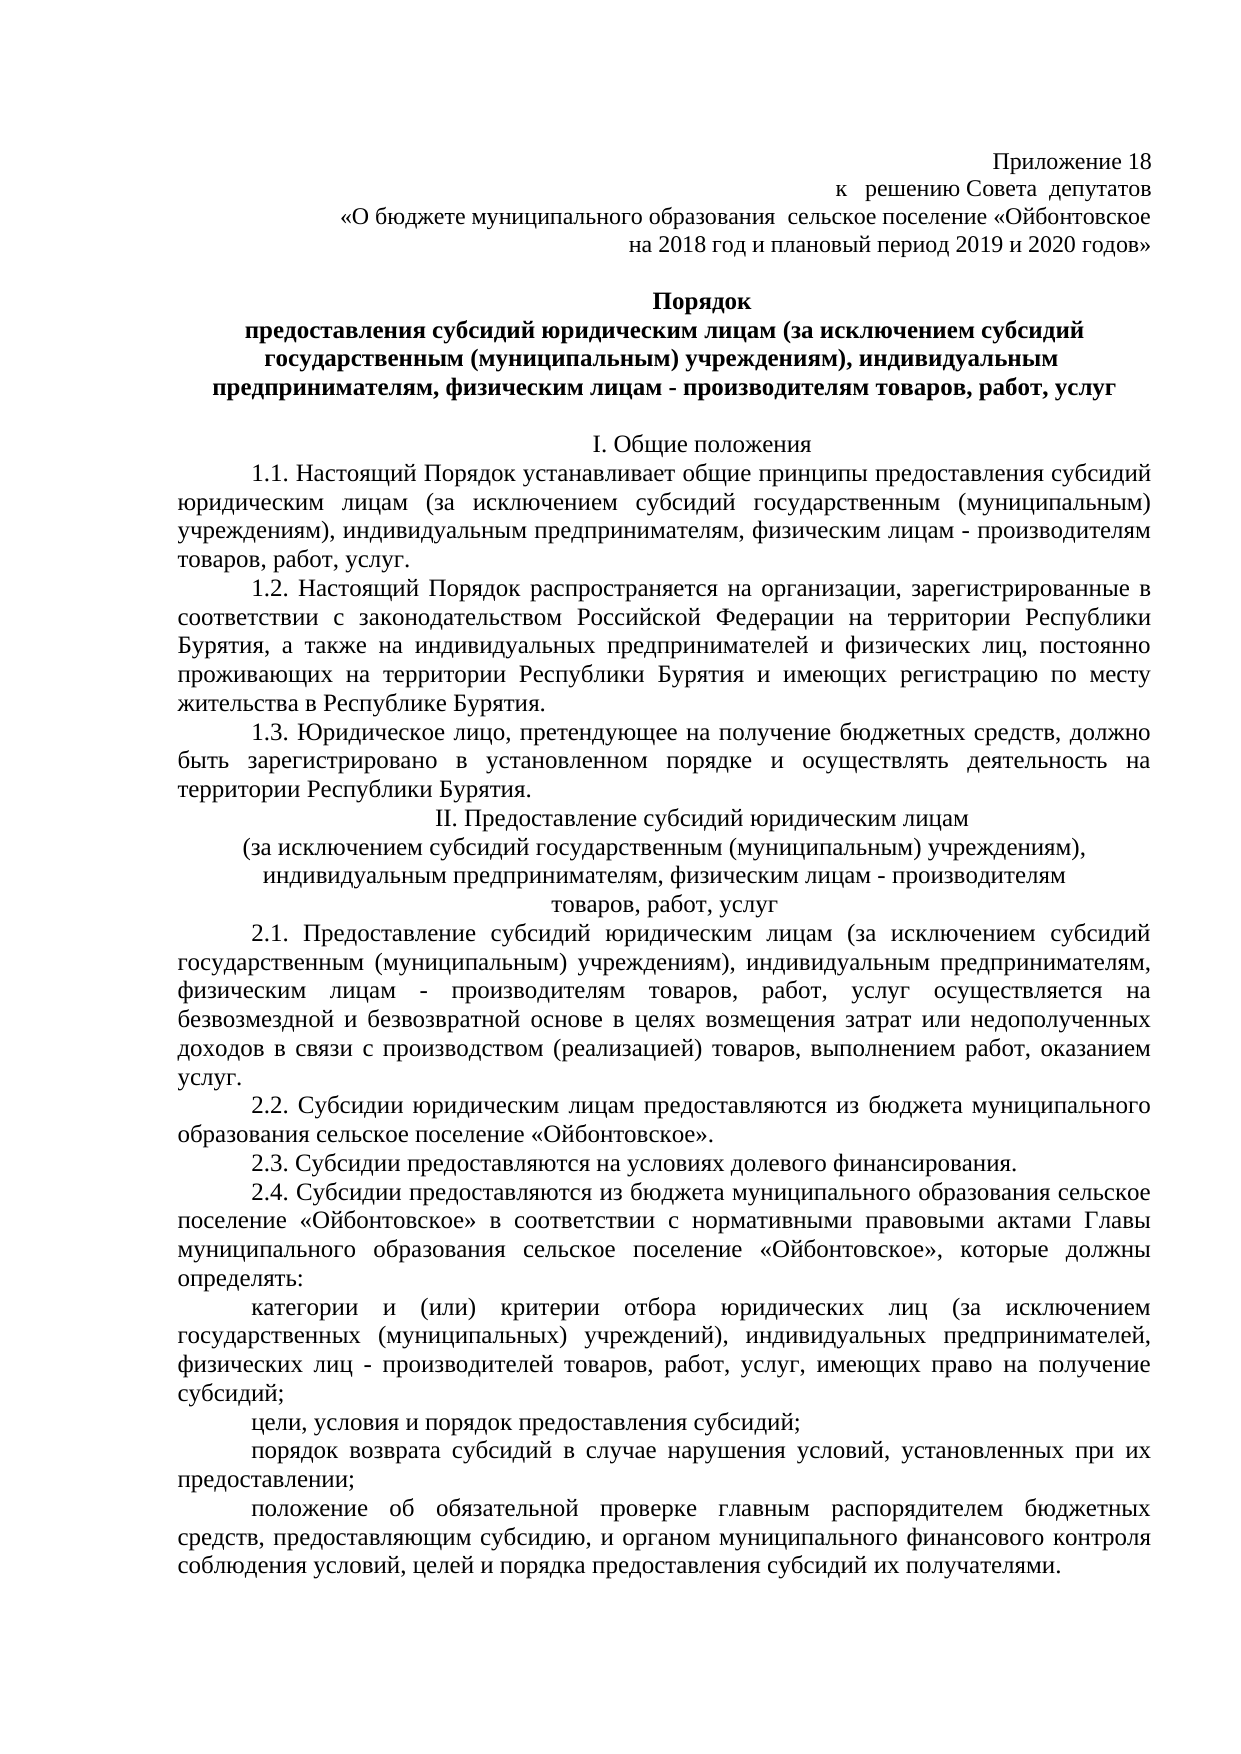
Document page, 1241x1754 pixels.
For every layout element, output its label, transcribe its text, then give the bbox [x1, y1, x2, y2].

text к решению Совета депутатов [177, 174, 1152, 202]
text на 2018 год и плановый период 2019 и 2020 годов» [177, 230, 1152, 257]
text 2.1. Предоставление субсидий юридическим лицам (за исключением субсидий государственным (муниципальным) учреждениям), индивидуальным предпринимателям, физическим лицам - производителям товаров, работ, услуг осуществляется на безвозмездной и безвозвратной основе в целях возмещения затрат или недополученных доходов в связи с производством (реализацией) товаров, выполнением работ, оказанием услуг. [177, 918, 1152, 1090]
text категории и (или) критерии отбора юридических лиц (за исключением государственных (муниципальных) учреждений), индивидуальных предпринимателей, физических лиц - производителей товаров, работ, услуг, имеющих право на получение субсидий; [177, 1292, 1152, 1407]
text 2.4. Субсидии предоставляются из бюджета муниципального образования сельское поселение «Ойбонтовское» в соответствии с нормативными правовыми актами Главы муниципального образования сельское поселение «Ойбонтовское», которые должны определять: [177, 1177, 1152, 1292]
text 1.2. Настоящий Порядок распространяется на организации, зарегистрированные в соответствии с законодательством Российской Федерации на территории Республики Бурятия, а также на индивидуальных предпринимателей и физических лиц, постоянно проживающих на территории Республики Бурятия и имеющих регистрацию по месту жительства в Республике Бурятия. [177, 573, 1152, 717]
text порядок возврата субсидий в случае нарушения условий, установленных при их предоставлении; [177, 1435, 1152, 1493]
text Приложение 18 [177, 147, 1152, 174]
text Порядок предоставления субсидий юридическим лицам (за исключением субсидий государственным (муниципальным) учреждениям), индивидуальным предпринимателям, физическим лицам - производителям товаров, работ, услуг [177, 286, 1152, 429]
text «О бюджете муниципального образования сельское поселение «Ойбонтовское [177, 202, 1152, 230]
text 2.3. Субсидии предоставляются на условиях долевого финансирования. [177, 1148, 1152, 1177]
text II. Предоставление субсидий юридическим лицам (за исключением субсидий государственным (муниципальным) учреждениям), индивидуальным предпринимателям, физическим лицам - производителям товаров, работ, услуг [177, 803, 1152, 918]
text I. Общие положения [177, 429, 1152, 458]
text цели, условия и порядок предоставления субсидий; [177, 1407, 1152, 1435]
text 1.1. Настоящий Порядок устанавливает общие принципы предоставления субсидий юридическим лицам (за исключением субсидий государственным (муниципальным) учреждениям), индивидуальным предпринимателям, физическим лицам - производителям товаров, работ, услуг. [177, 458, 1152, 573]
text 2.2. Субсидии юридическим лицам предоставляются из бюджета муниципального образования сельское поселение «Ойбонтовское». [177, 1090, 1152, 1148]
text положение об обязательной проверке главным распорядителем бюджетных средств, предоставляющим субсидию, и органом муниципального финансового контроля соблюдения условий, целей и порядка предоставления субсидий их получателями. [177, 1493, 1152, 1579]
text 1.3. Юридическое лицо, претендующее на получение бюджетных средств, должно быть зарегистрировано в установленном порядке и осуществлять деятельность на территории Республики Бурятия. [177, 717, 1152, 803]
